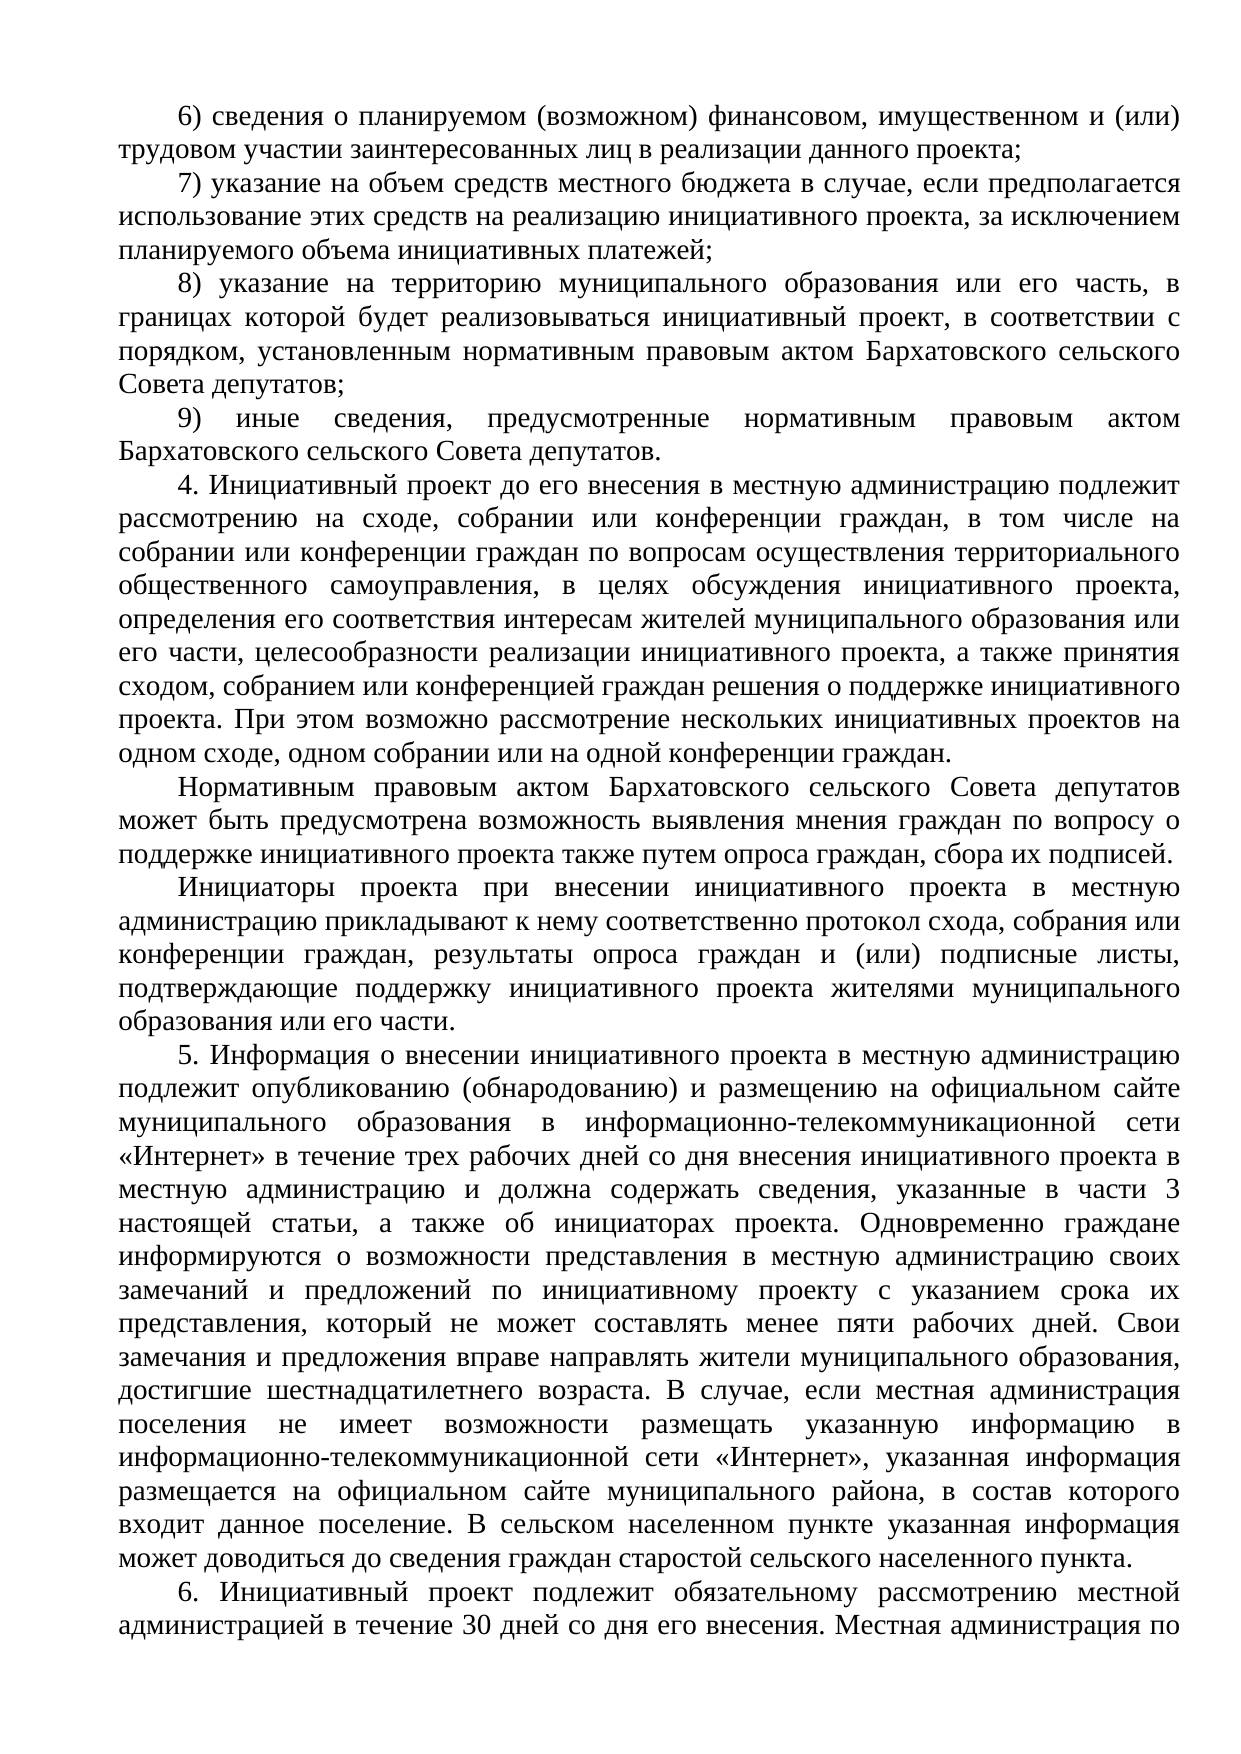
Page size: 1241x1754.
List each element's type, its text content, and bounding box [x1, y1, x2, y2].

text Инициаторы проекта при внесении инициативного проекта в местную администрацию прикладывают к нему соответственно протокол схода, собрания или конференции граждан, результаты опроса граждан и (или) подписные листы, подтверждающие поддержку инициативного проекта жителями муниципального образования или его части. [118, 869, 1181, 1037]
text 5. Информация о внесении инициативного проекта в местную администрацию подлежит опубликованию (обнародованию) и размещению на официальном сайте муниципального образования в информационно-телекоммуникационной сети «Интернет» в течение трех рабочих дней со дня внесения инициативного проекта в местную администрацию и должна содержать сведения, указанные в части 3 настоящей статьи, а также об инициаторах проекта. Одновременно граждане информируются о возможности представления в местную администрацию своих замечаний и предложений по инициативному проекту с указанием срока их представления, который не может составлять менее пяти рабочих дней. Свои замечания и предложения вправе направлять жители муниципального образования, достигшие шестнадцатилетнего возраста. В случае, если местная администрация поселения не имеет возможности размещать указанную информацию в информационно-телекоммуникационной сети «Интернет», указанная информация размещается на официальном сайте муниципального района, в состав которого входит данное поселение. В сельском населенном пункте указанная информация может доводиться до сведения граждан старостой сельского населенного пункта. [118, 1037, 1181, 1574]
text 7) указание на объем средств местного бюджета в случае, если предполагается использование этих средств на реализацию инициативного проекта, за исключением планируемого объема инициативных платежей; [118, 165, 1181, 266]
text 6) сведения о планируемом (возможном) финансовом, имущественном и (или) трудовом участии заинтересованных лиц в реализации данного проекта; [118, 98, 1181, 165]
text 9) иные сведения, предусмотренные нормативным правовым актом Бархатовского сельского Совета депутатов. [118, 400, 1181, 467]
text Нормативным правовым актом Бархатовского сельского Совета депутатов может быть предусмотрена возможность выявления мнения граждан по вопросу о поддержке инициативного проекта также путем опроса граждан, сбора их подписей. [118, 769, 1181, 869]
text 8) указание на территорию муниципального образования или его часть, в границах которой будет реализовываться инициативный проект, в соответствии с порядком, установленным нормативным правовым актом Бархатовского сельского Совета депутатов; [118, 266, 1181, 400]
text 4. Инициативный проект до его внесения в местную администрацию подлежит рассмотрению на сходе, собрании или конференции граждан, в том числе на собрании или конференции граждан по вопросам осуществления территориального общественного самоуправления, в целях обсуждения инициативного проекта, определения его соответствия интересам жителей муниципального образования или его части, целесообразности реализации инициативного проекта, а также принятия сходом, собранием или конференцией граждан решения о поддержке инициативного проекта. При этом возможно рассмотрение нескольких инициативных проектов на одном сходе, одном собрании или на одной конференции граждан. [118, 467, 1181, 769]
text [118, 1574, 1181, 1641]
